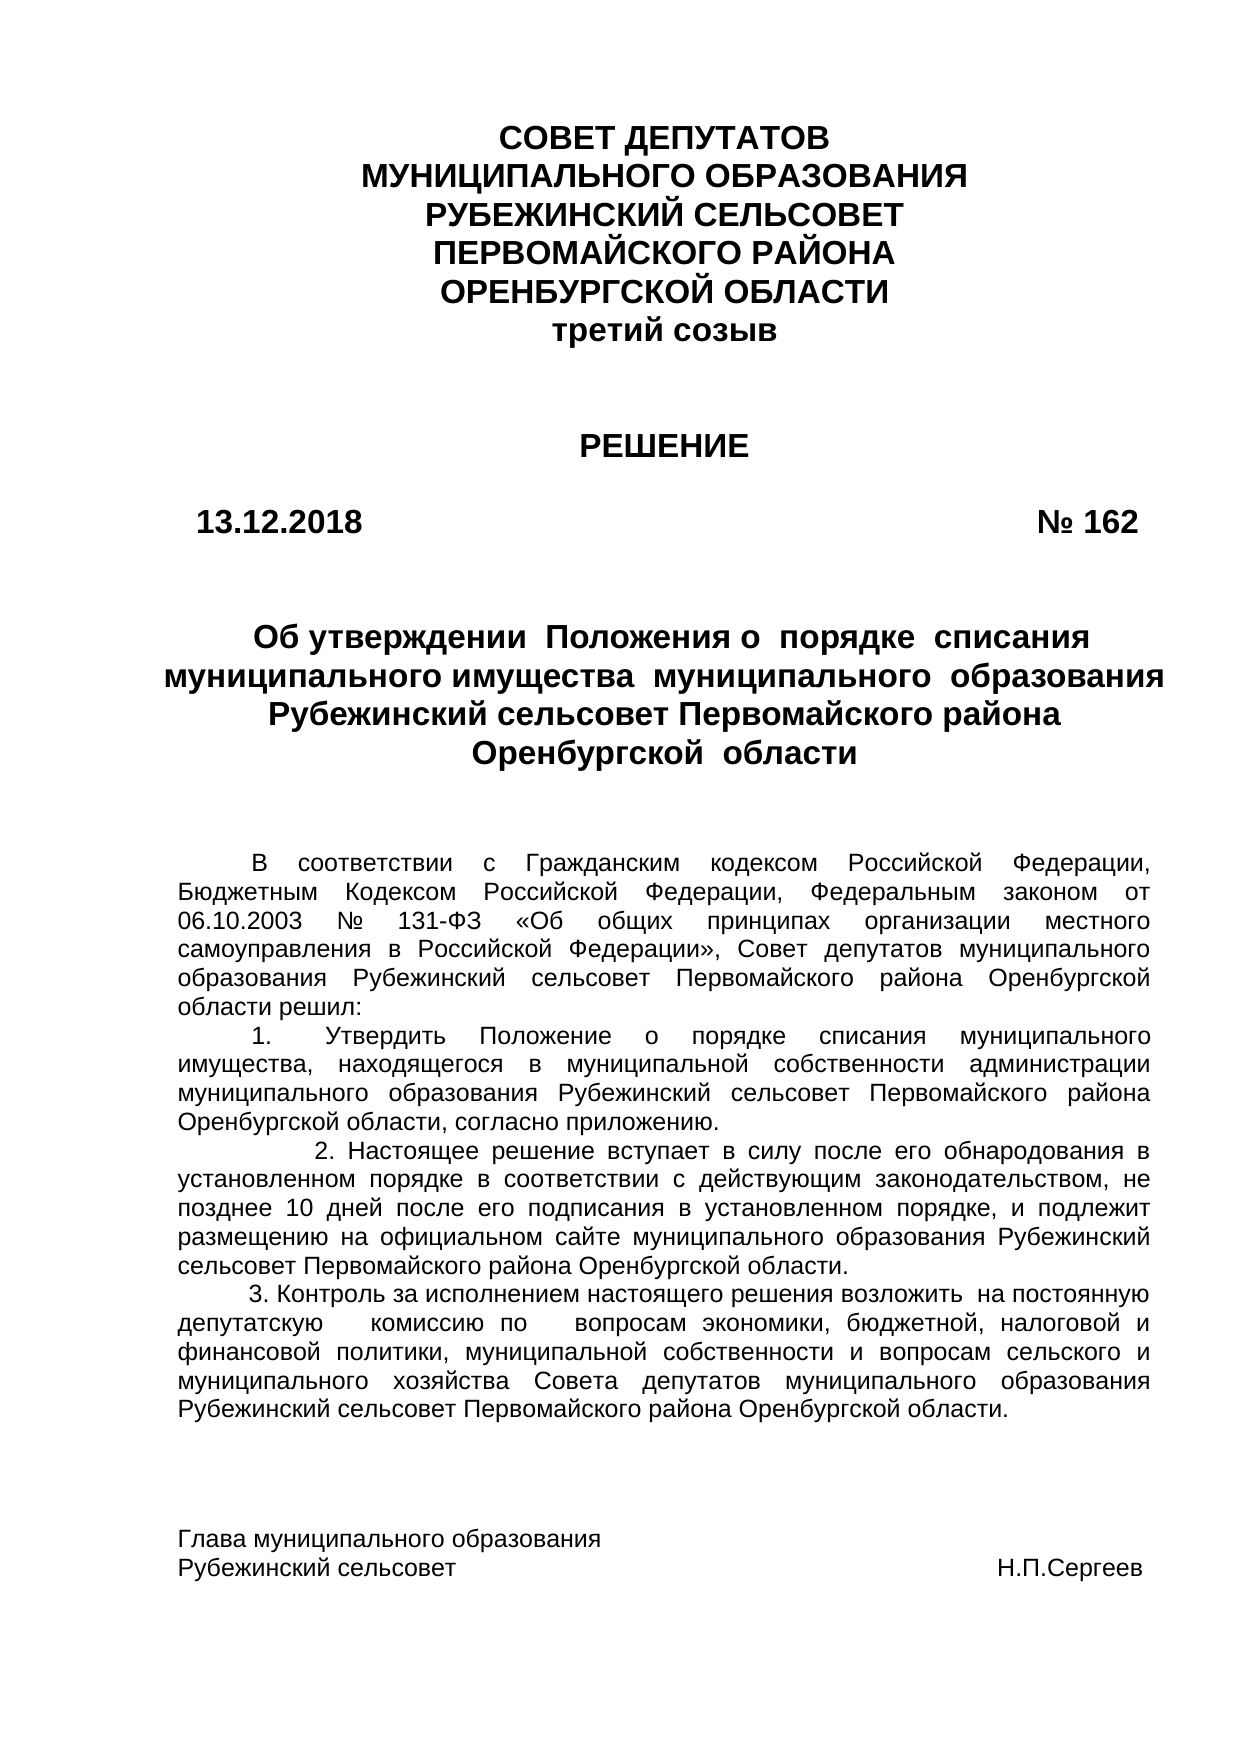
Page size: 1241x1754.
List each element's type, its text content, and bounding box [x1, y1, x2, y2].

text В соответствии с Гражданским кодексом Российской Федерации, Бюджетным Кодексом Российской Федерации, Федеральным законом от 06.10.2003 № 131-ФЗ «Об общих принципах организации местного самоуправления в Российской Федерации», Совет депутатов муниципального образования Рубежинский сельсовет Первомайского района Оренбургской области решил: [177, 848, 1152, 1021]
text РУБЕЖИНСКИЙ СЕЛЬСОВЕТ [177, 195, 1152, 233]
text третий созыв [177, 310, 1152, 349]
text ПЕРВОМАЙСКОГО РАЙОНА [177, 233, 1152, 272]
text СОВЕТ ДЕПУТАТОВ [177, 118, 1152, 157]
text РЕШЕНИЕ [177, 426, 1152, 464]
text Об утверждении Положения о порядке списания муниципального имущества муниципального образования Рубежинский сельсовет Первомайского района Оренбургской области [162, 618, 1167, 771]
text ОРЕНБУРГСКОЙ ОБЛАСТИ [177, 272, 1152, 310]
text МУНИЦИПАЛЬНОГО ОБРАЗОВАНИЯ [177, 157, 1152, 195]
text Рубежинский сельсовет Н.П.Сергеев [177, 1552, 1152, 1581]
text 1. Утвердить Положение о порядке списания муниципального имущества, находящегося в муниципальной собственности администрации муниципального образования Рубежинский сельсовет Первомайского района Оренбургской области, согласно приложению. [177, 1021, 1152, 1136]
text 3. Контроль за исполнением настоящего решения возложить на постоянную депутатскую комиссию по вопросам экономики, бюджетной, налоговой и финансовой политики, муниципальной собственности и вопросам сельского и муниципального хозяйства Совета депутатов муниципального образования Рубежинский сельсовет Первомайского района Оренбургской области. [177, 1279, 1152, 1423]
text 13.12.2018 № 162 [177, 502, 1152, 541]
text 2. Настоящее решение вступает в силу после его обнародования в установленном порядке в соответствии с действующим законодательством, не позднее 10 дней после его подписания в установленном порядке, и подлежит размещению на официальном сайте муниципального образования Рубежинский сельсовет Первомайского района Оренбургской области. [177, 1136, 1152, 1279]
text Глава муниципального образования [177, 1524, 1152, 1552]
